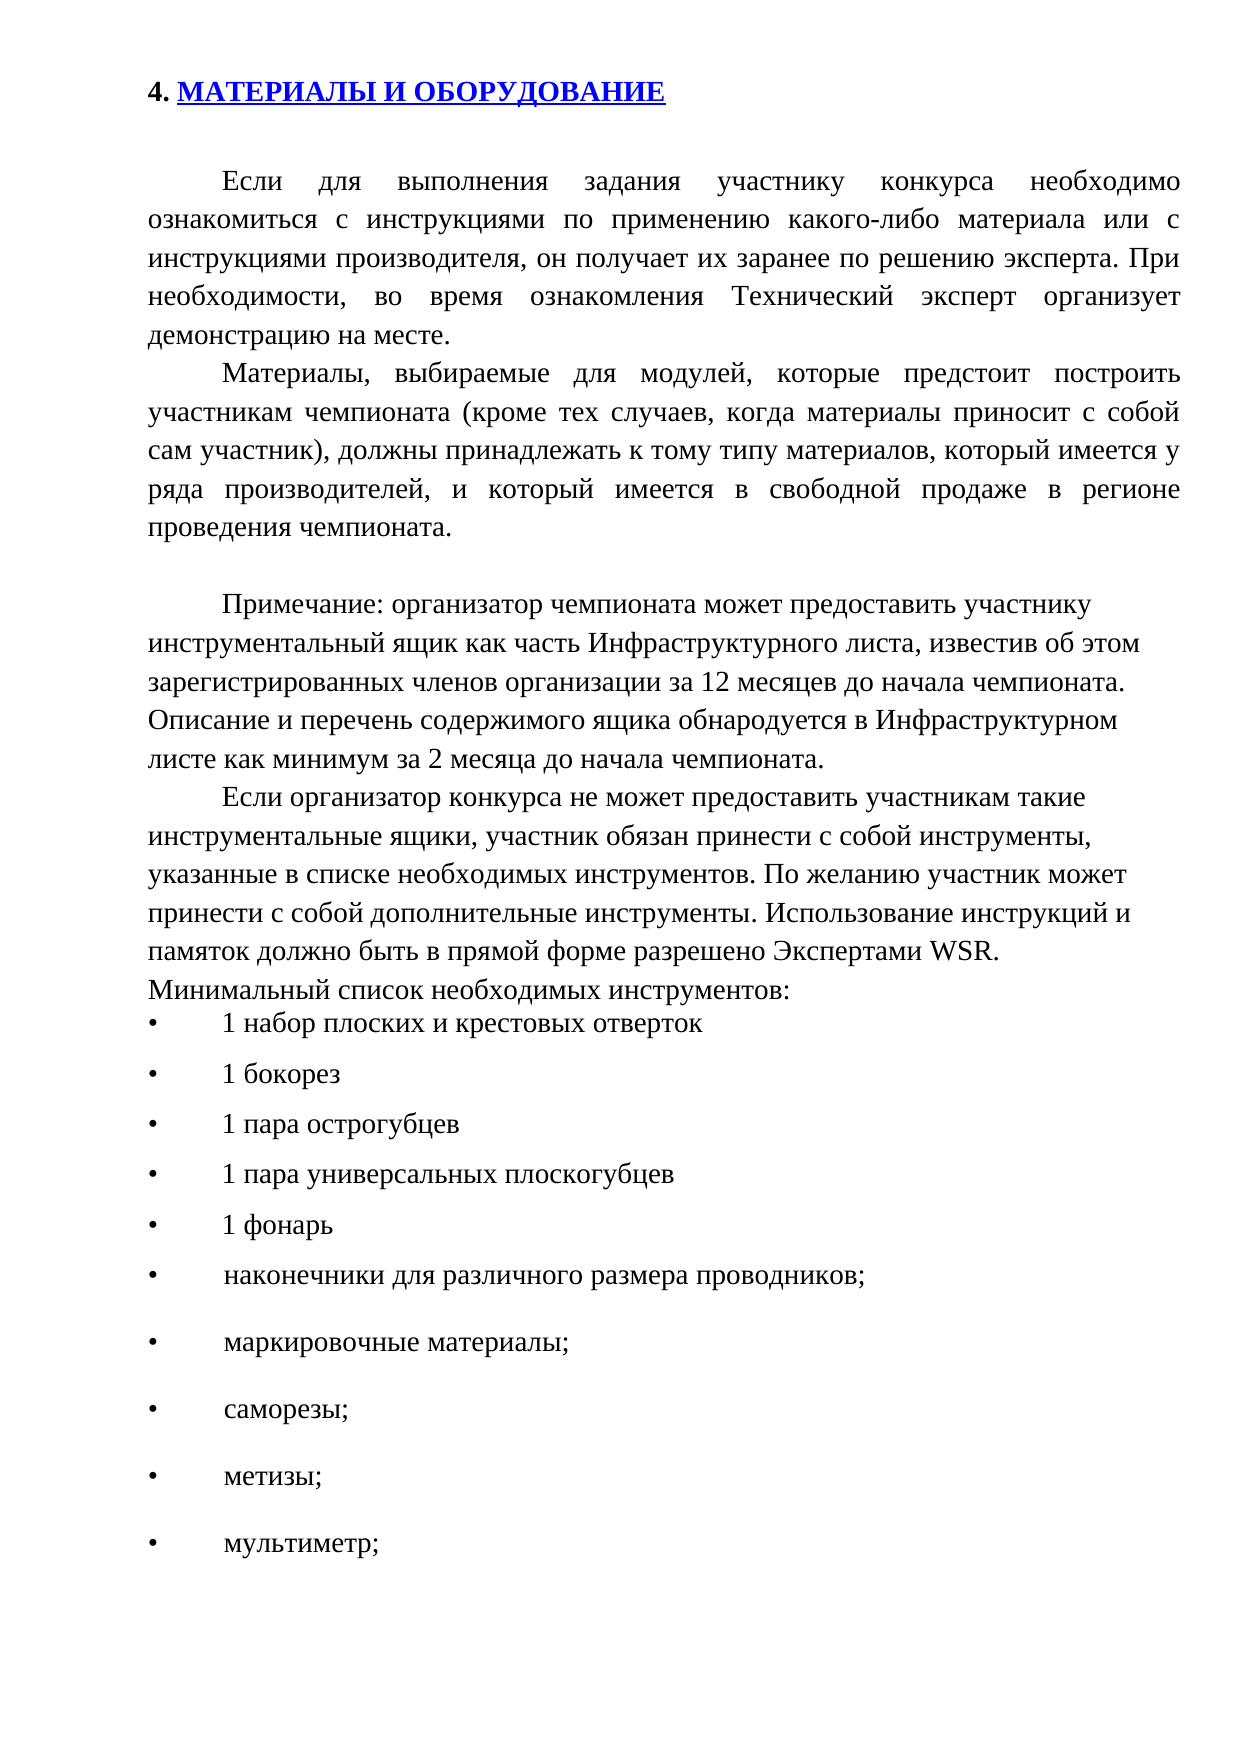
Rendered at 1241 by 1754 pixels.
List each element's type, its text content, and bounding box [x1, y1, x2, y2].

text • 1 пара острогубцев [148, 1106, 1181, 1140]
text • наконечники для различного размера проводников; [148, 1257, 1181, 1291]
text Минимальный список необходимых инструментов: [148, 972, 1181, 1006]
text • саморезы; [148, 1391, 1181, 1424]
text Примечание: организатор чемпионата может предоставить участнику инструментальный ящик как часть Инфраструктурного листа, известив об этом зарегистрированных членов организации за 12 месяцев до начала чемпионата. Описание и перечень содержимого ящика обнародуется в Инфраструктурном листе как минимум за 2 месяца до начала чемпионата. [148, 587, 1181, 774]
text • 1 пара универсальных плоскогубцев [148, 1157, 1181, 1190]
text • метизы; [148, 1458, 1181, 1491]
text Материалы, выбираемые для модулей, которые предстоит построить участникам чемпионата (кроме тех случаев, когда материалы приносит с собой сам участник), должны принадлежать к тому типу материалов, который имеется у ряда производителей, и который имеется в свободной продаже в регионе проведения чемпионата. [148, 355, 1181, 543]
text • 1 набор плоских и крестовых отверток [148, 1006, 1181, 1039]
text Если организатор конкурса не может предоставить участникам такие инструментальные ящики, участник обязан принести с собой инструменты, указанные в списке необходимых инструментов. По желанию участник может принести с собой дополнительные инструменты. Использование инструкций и памяток должно быть в прямой форме разрешено Экспертами WSR. [148, 779, 1181, 967]
text 4. МАТЕРИАЛЫ И ОБОРУДОВАНИЕ [148, 74, 1181, 107]
text • 1 фонарь [148, 1207, 1181, 1240]
text Если для выполнения задания участнику конкурса необходимо ознакомиться с инструкциями по применению какого-либо материала или с инструкциями производителя, он получает их заранее по решению эксперта. При необходимости, во время ознакомления Технический эксперт организует демонстрацию на месте. [148, 163, 1181, 350]
text • 1 бокорез [148, 1056, 1181, 1089]
text • маркировочные материалы; [148, 1324, 1181, 1358]
text • мультиметр; [148, 1525, 1181, 1558]
